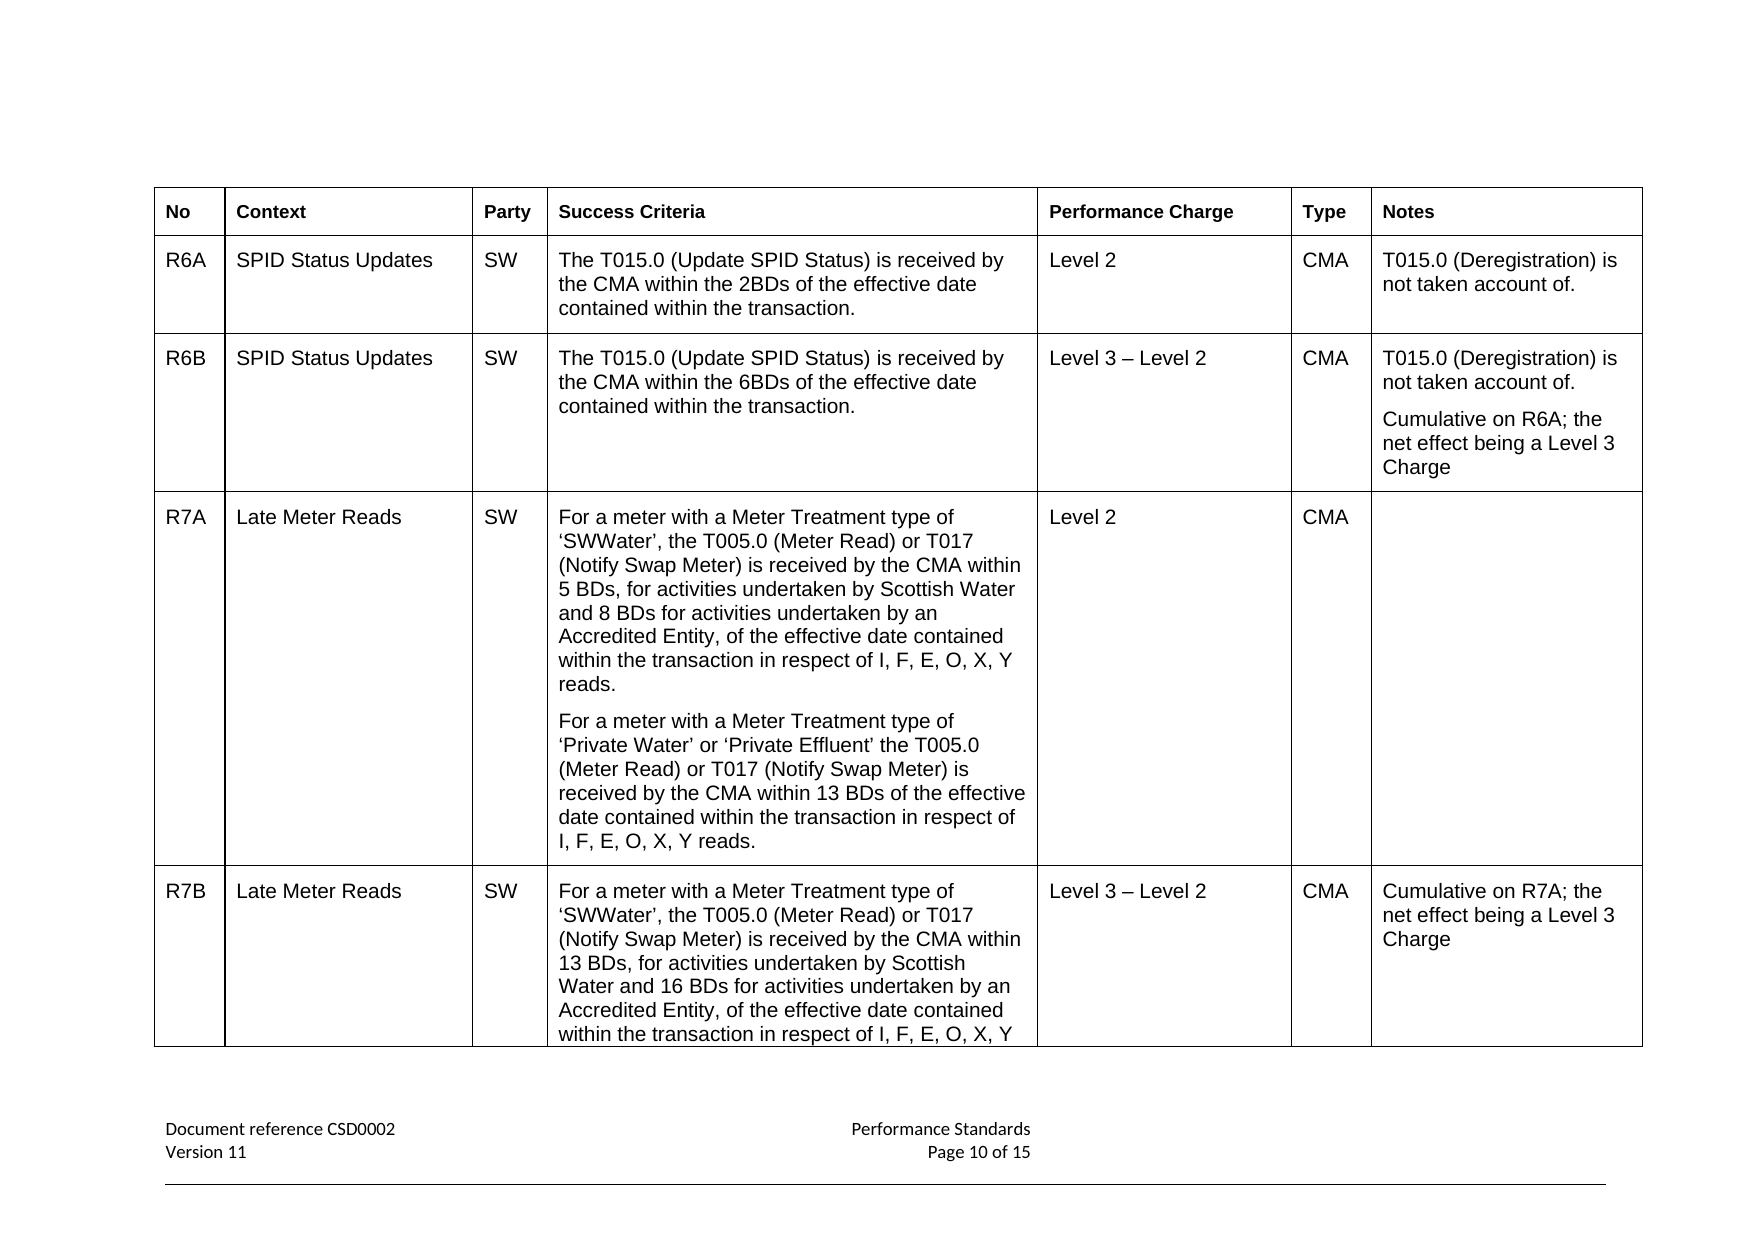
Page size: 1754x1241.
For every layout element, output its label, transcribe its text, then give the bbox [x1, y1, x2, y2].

table_cell SW [473, 334, 547, 491]
table_cell Level 3 – Level 2 [1038, 866, 1291, 1046]
table_header Party [473, 188, 547, 235]
table_cell T015.0 (Deregistration) is not taken account of. [1372, 236, 1642, 333]
table_header Context [226, 188, 472, 235]
table_cell SW [473, 492, 547, 865]
table_cell SW [473, 236, 547, 333]
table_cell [548, 866, 1037, 1046]
table_cell CMA [1292, 492, 1371, 865]
table_cell Late Meter Reads [226, 492, 472, 865]
table_header Type [1292, 188, 1371, 235]
table_header Success Criteria [548, 188, 1037, 235]
table_cell SW [473, 866, 547, 1046]
table_cell Level 2 [1038, 236, 1291, 333]
table_header Notes [1372, 188, 1642, 235]
table_cell R6A [155, 236, 224, 333]
table_cell [1372, 492, 1642, 865]
table_cell The T015.0 (Update SPID Status) is received by the CMA within the 2BDs of the effective date contained within the transaction. [548, 236, 1037, 333]
table_header Performance Charge [1038, 188, 1291, 235]
table_cell R6B [155, 334, 224, 491]
table_cell SPID Status Updates [226, 334, 472, 491]
table_cell The T015.0 (Update SPID Status) is received by the CMA within the 6BDs of the effective date contained within the transaction. [548, 334, 1037, 491]
table_cell CMA [1292, 236, 1371, 333]
table_cell R7B [155, 866, 224, 1046]
table_cell CMA [1292, 866, 1371, 1046]
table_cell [1372, 866, 1642, 1046]
table_cell CMA [1292, 334, 1371, 491]
table_cell T015.0 (Deregistration) is not taken account of. Cumulative on R6A; the net effect being a Level 3 Charge [1372, 334, 1642, 491]
table_header No [155, 188, 224, 235]
table_cell Level 3 – Level 2 [1038, 334, 1291, 491]
table_cell Late Meter Reads [226, 866, 472, 1046]
table_cell Level 2 [1038, 492, 1291, 865]
table_cell For a meter with a Meter Treatment type of ‘SWWater’, the T005.0 (Meter Read) or T017 (Notify Swap Meter) is received by the CMA within 5 BDs, for activities undertaken by Scottish Water and 8 BDs for activities undertaken by an Accredited Entity, of the effective date contained within the transaction in respect of I, F, E, O, X, Y reads. For a meter with a Meter Treatment type of ‘Private Water’ or ‘Private Effluent’ the T005.0 (Meter Read) or T017 (Notify Swap Meter) is received by the CMA within 13 BDs of the effective date contained within the transaction in respect of I, F, E, O, X, Y reads. [548, 492, 1037, 865]
table_cell R7A [155, 492, 224, 865]
table_cell SPID Status Updates [226, 236, 472, 333]
